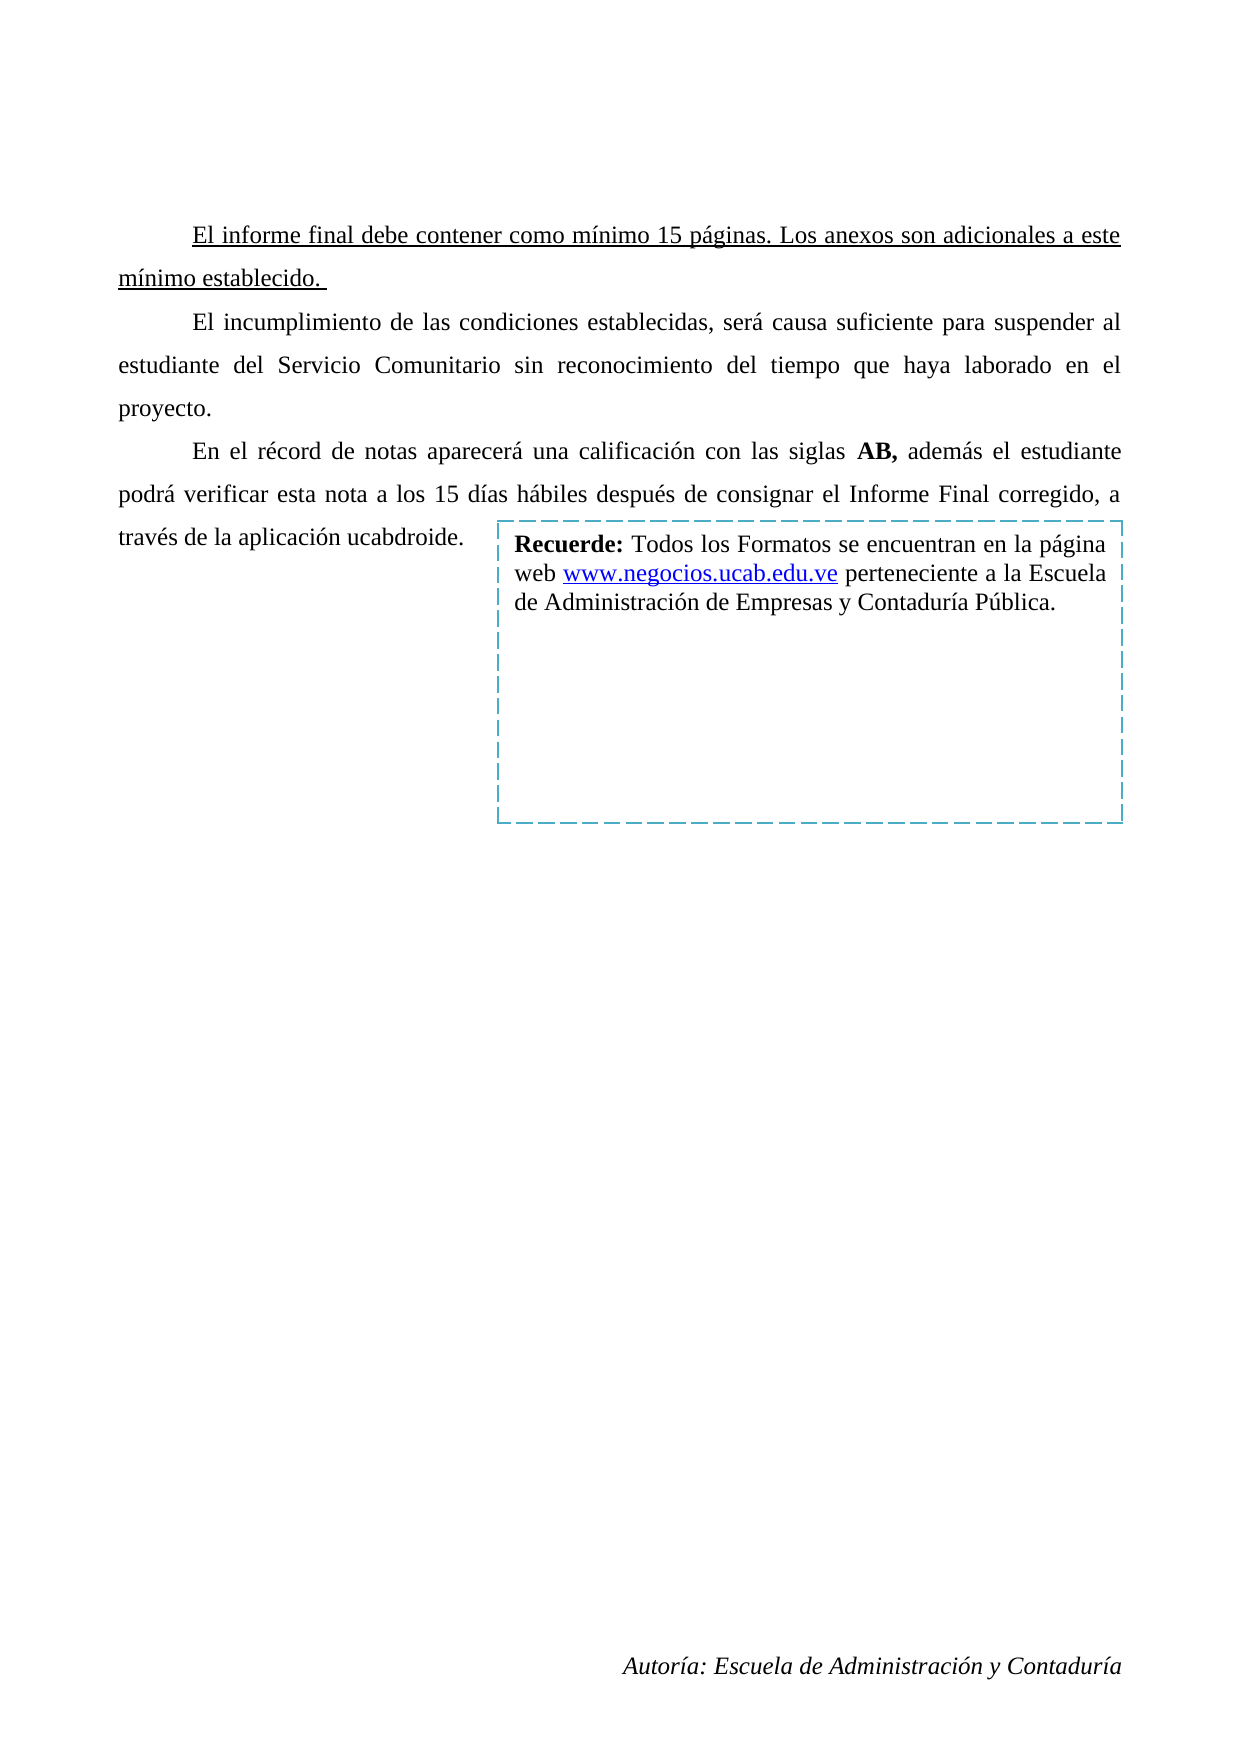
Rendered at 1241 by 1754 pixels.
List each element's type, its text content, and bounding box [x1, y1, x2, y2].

text El incumplimiento de las condiciones establecidas, será causa suficiente para suspender al estudiante del Servicio Comunitario sin reconocimiento del tiempo que haya laborado en el proyecto. [118, 307, 1122, 422]
text En el récord de notas aparecerá una calificación con las siglas AB, además el estudiante podrá verificar esta nota a los 15 días hábiles después de consignar el Informe Final corregido, a través de la aplicación ucabdroide. [118, 436, 1122, 551]
text El informe final debe contener como mínimo 15 páginas. Los anexos son adicionales a este mínimo establecido. [118, 220, 1122, 292]
